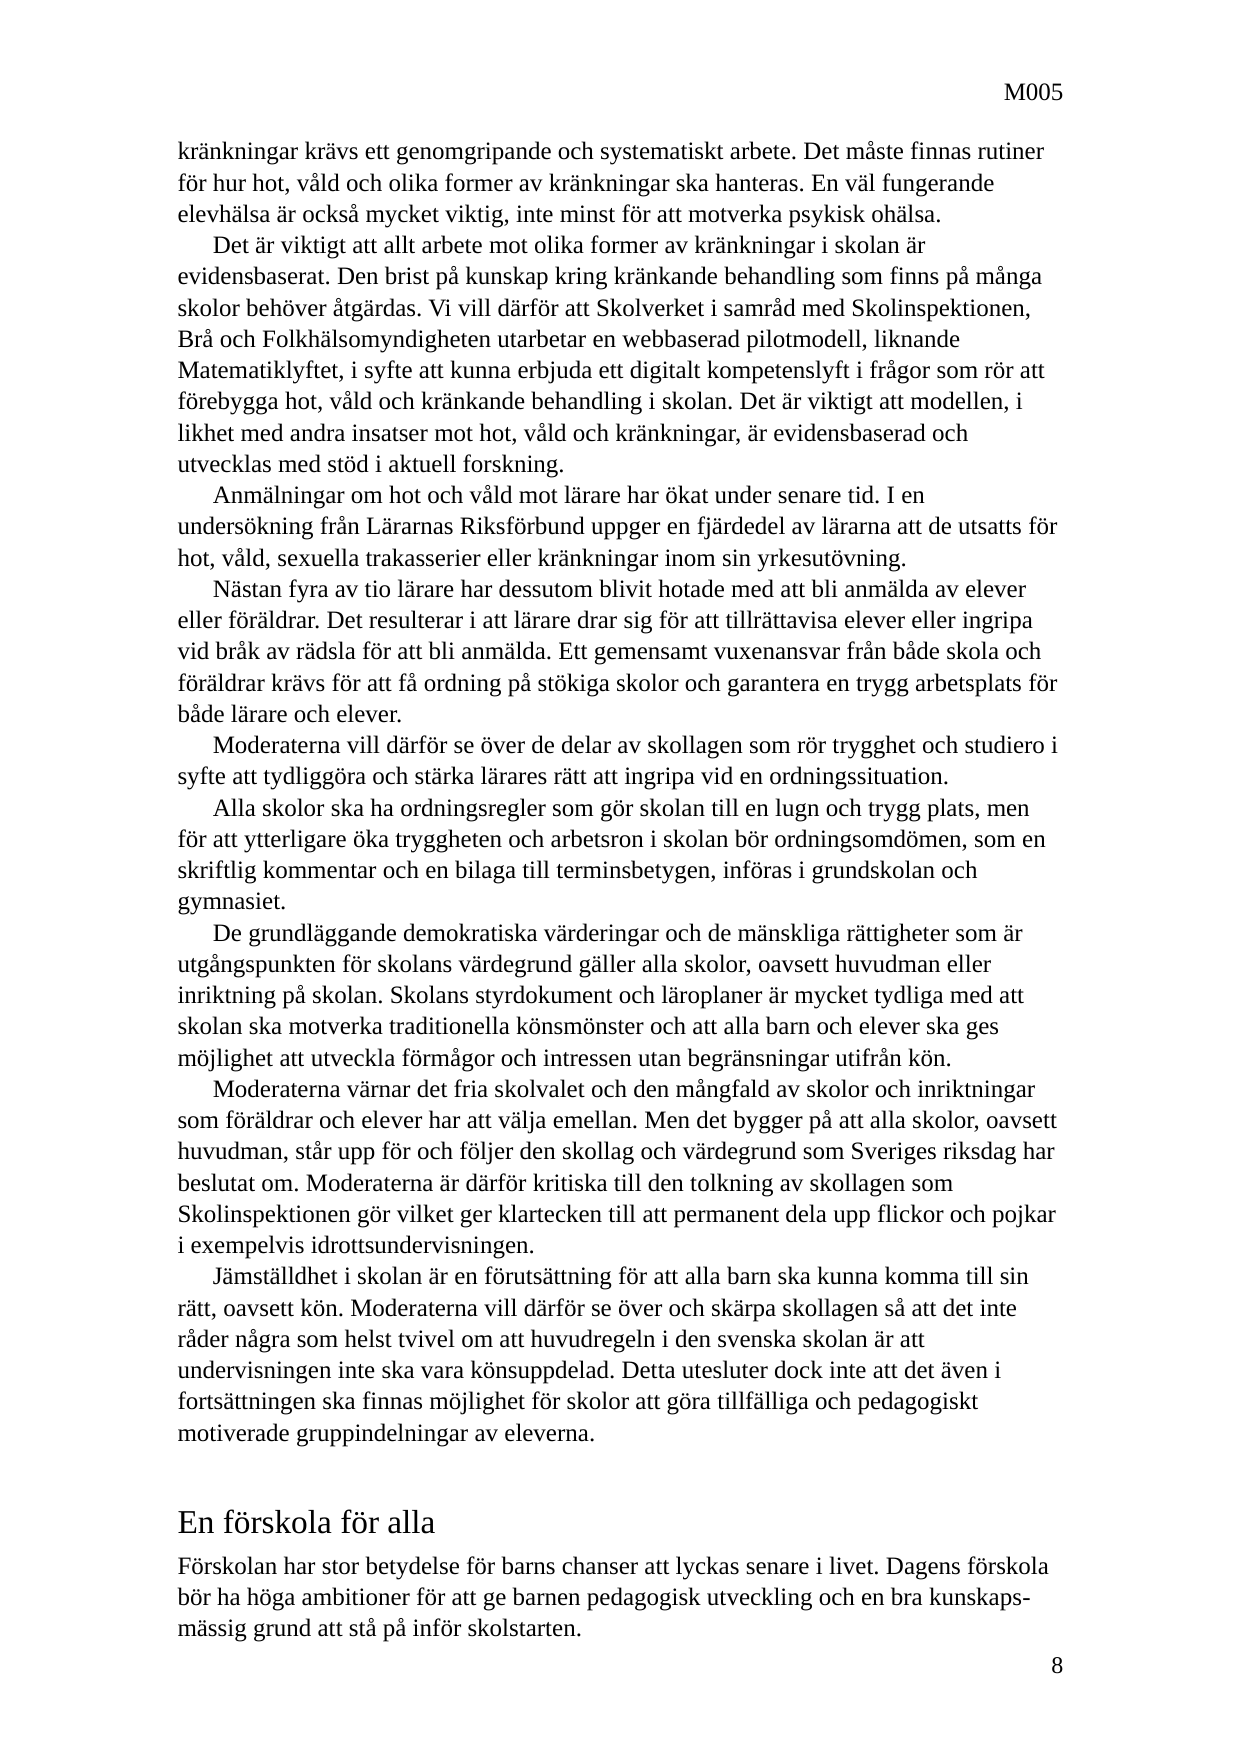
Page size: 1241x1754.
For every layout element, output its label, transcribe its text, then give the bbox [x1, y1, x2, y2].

text Det är viktigt att allt arbete mot olika former av kränkningar i skolan är evidensbaserat. Den brist på kunskap kring kränkande behandling som finns på många skolor behöver åtgärdas. Vi vill därför att Skolverket i samråd med Skolinspektionen, Brå och Folkhälsomyndigheten utarbetar en webbaserad pilotmodell, liknande Matematiklyftet, i syfte att kunna erbjuda ett digitalt kompetenslyft i frågor som rör att förebygga hot, våld och kränkande behandling i skolan. Det är viktigt att modellen, i likhet med andra insatser mot hot, våld och kränkningar, är evidensbaserad och utvecklas med stöd i aktuell forskning. [177, 228, 1063, 478]
text De grundläggande demokratiska värderingar och de mänskliga rättigheter som är utgångspunkten för skolans värdegrund gäller alla skolor, oavsett huvudman eller inriktning på skolan. Skolans styrdokument och läroplaner är mycket tydliga med att skolan ska motverka traditionella könsmönster och att alla barn och elever ska ges möjlighet att utveckla förmågor och intressen utan begränsningar utifrån kön. [177, 915, 1063, 1071]
text Förskolan har stor betydelse för barns chanser att lyckas senare i livet. Dagens förskola bör ha höga ambitioner för att ge barnen pedagogisk utveckling och en bra kunskapsmässig grund att stå på inför skolstarten. [177, 1548, 1063, 1642]
subtitle En förskola för alla [177, 1509, 1063, 1540]
text Jämställdhet i skolan är en förutsättning för att alla barn ska kunna komma till sin rätt, oavsett kön. Moderaterna vill därför se över och skärpa skollagen så att det inte råder några som helst tvivel om att huvudregeln i den svenska skolan är att undervisningen inte ska vara könsuppdelad. Detta utesluter dock inte att det även i fortsättningen ska finnas möjlighet för skolor att göra tillfälliga och pedagogiskt motiverade gruppindelningar av eleverna. [177, 1259, 1063, 1446]
text Alla skolor ska ha ordningsregler som gör skolan till en lugn och trygg plats, men för att ytterligare öka tryggheten och arbetsron i skolan bör ordningsomdömen, som en skriftlig kommentar och en bilaga till terminsbetygen, införas i grundskolan och gymnasiet. [177, 790, 1063, 915]
text Moderaterna värnar det fria skolvalet och den mångfald av skolor och inriktningar som föräldrar och elever har att välja emellan. Men det bygger på att alla skolor, oavsett huvudman, står upp för och följer den skollag och värdegrund som Sveriges riksdag har beslutat om. Moderaterna är därför kritiska till den tolkning av skollagen som Skolinspektionen gör vilket ger klartecken till att permanent dela upp flickor och pojkar i exempelvis idrottsundervisningen. [177, 1071, 1063, 1259]
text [177, 134, 1063, 228]
text Nästan fyra av tio lärare har dessutom blivit hotade med att bli anmälda av elever eller föräldrar. Det resulterar i att lärare drar sig för att tillrättavisa elever eller ingripa vid bråk av rädsla för att bli anmälda. Ett gemensamt vuxenansvar från både skola och föräldrar krävs för att få ordning på stökiga skolor och garantera en trygg arbetsplats för både lärare och elever. [177, 571, 1063, 728]
text Moderaterna vill därför se över de delar av skollagen som rör trygghet och studiero i syfte att tydliggöra och stärka lärares rätt att ingripa vid en ordningssituation. [177, 728, 1063, 790]
text Anmälningar om hot och våld mot lärare har ökat under senare tid. I en undersökning från Lärarnas Riksförbund uppger en fjärdedel av lärarna att de utsatts för hot, våld, sexuella trakasserier eller kränkningar inom sin yrkesutövning. [177, 478, 1063, 571]
